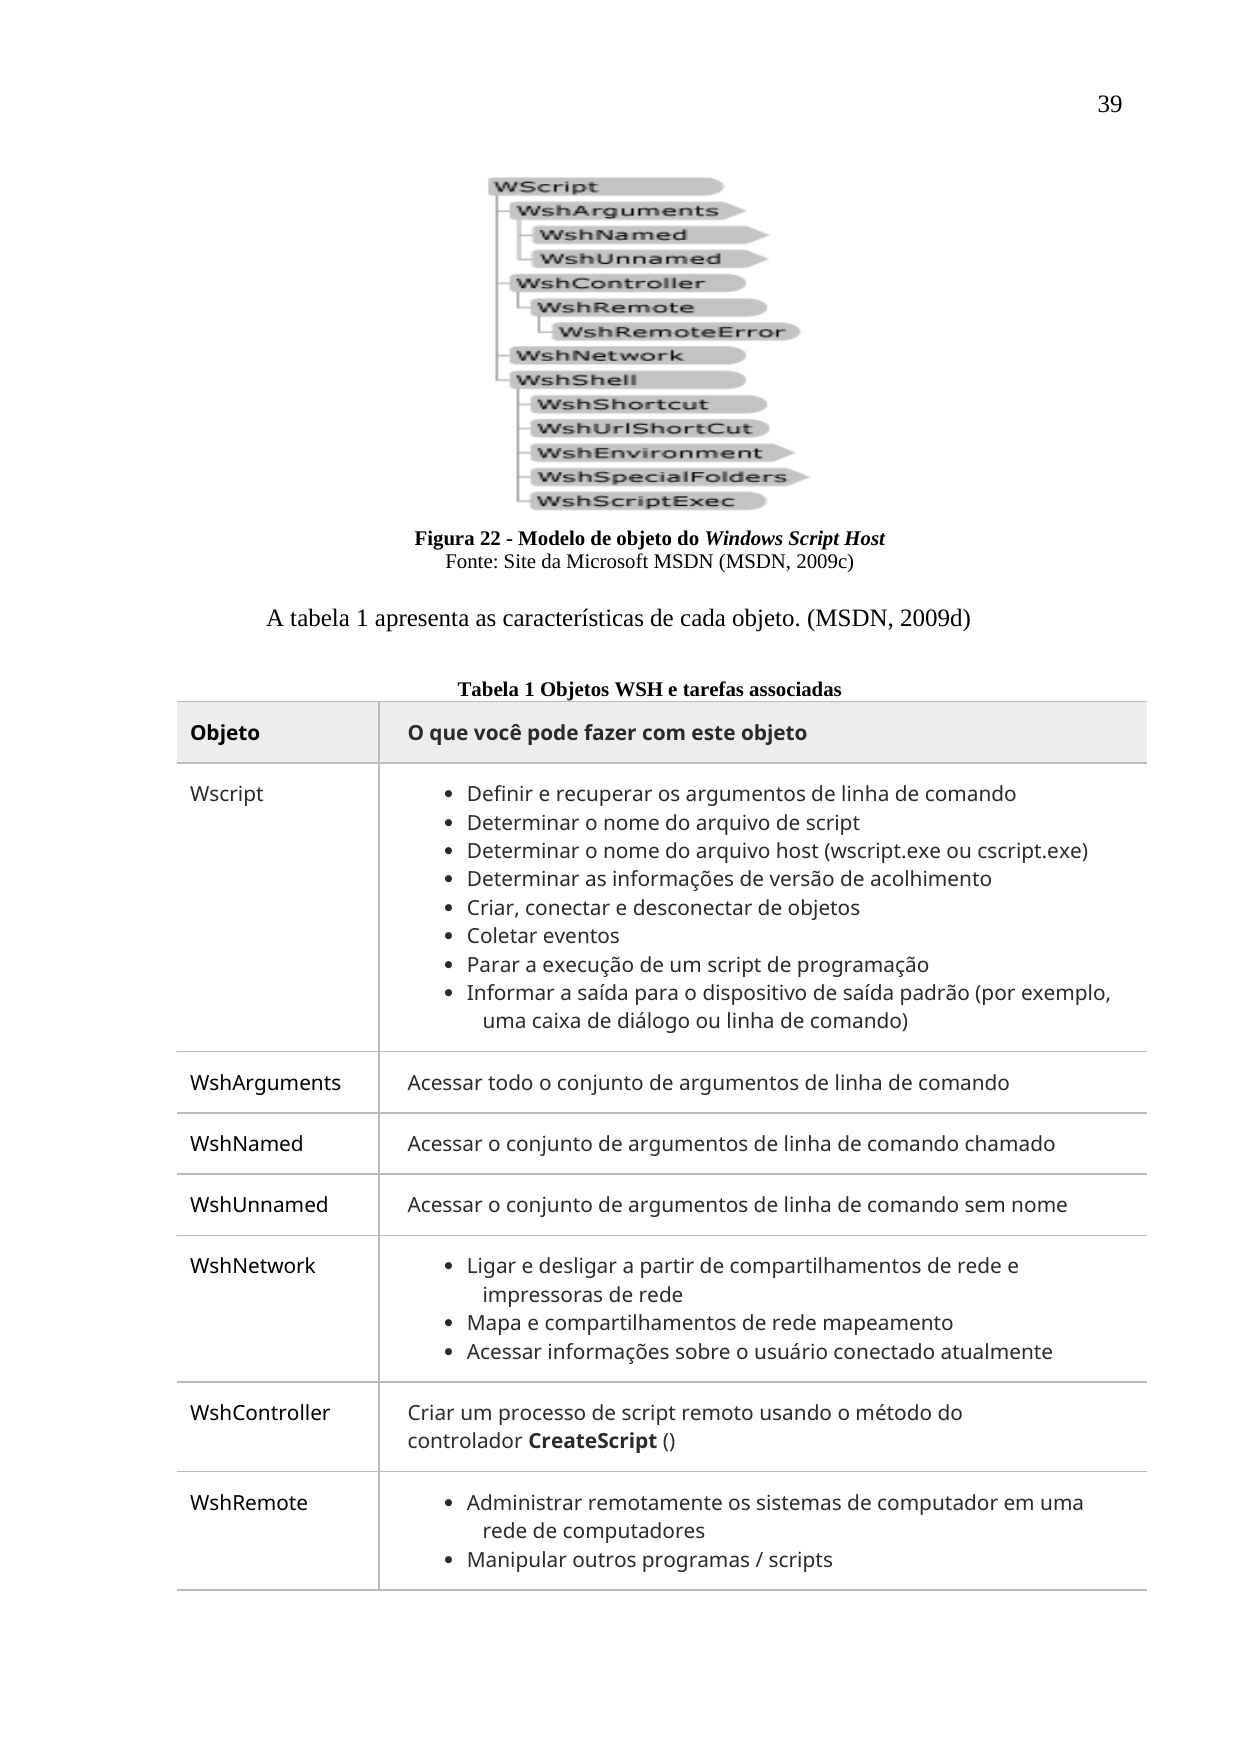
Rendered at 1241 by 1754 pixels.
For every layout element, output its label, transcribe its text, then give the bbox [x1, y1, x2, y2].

table_cell Criar um processo de script remoto usando o método do controlador CreateScript () [380, 1383, 1147, 1471]
text Fonte: Site da Microsoft MSDN (MSDN, 2009c) [177, 549, 1122, 573]
table_cell WshController [177, 1383, 378, 1471]
table_cell WshArguments [177, 1052, 378, 1112]
table_cell WshRemote [177, 1472, 378, 1589]
table_cell Administrar remotamente os sistemas de computador em uma rede de computadores Manipular outros programas / scripts [380, 1472, 1147, 1589]
text Figura 22 - Modelo de objeto do Windows Script Host [177, 525, 1122, 549]
table_header Objeto [177, 702, 378, 762]
table_cell WshNamed [177, 1114, 378, 1173]
table_cell Acessar o conjunto de argumentos de linha de comando sem nome [380, 1175, 1147, 1234]
table_header O que você pode fazer com este objeto [380, 702, 1147, 762]
table_cell Wscript [177, 764, 378, 1051]
table_cell WshUnnamed [177, 1175, 378, 1234]
table_cell Definir e recuperar os argumentos de linha de comando Determinar o nome do arquivo de script Determinar o nome do arquivo host (wscript.exe ou cscript.exe) Determinar as informações de versão de acolhimento Criar, conectar e desconectar de objetos Coletar eventos Parar a execução de um script de programação Informar a saída para o dispositivo de saída padrão (por exemplo, uma caixa de diálogo ou linha de comando) [380, 764, 1147, 1051]
text A tabela 1 apresenta as características de cada objeto. (MSDN, 2009d) [177, 603, 1122, 632]
table_cell WshNetwork [177, 1236, 378, 1381]
table_cell Acessar todo o conjunto de argumentos de linha de comando [380, 1052, 1147, 1112]
table_cell Ligar e desligar a partir de compartilhamentos de rede e impressoras de rede Mapa e compartilhamentos de rede mapeamento Acessar informações sobre o usuário conectado atualmente [380, 1236, 1147, 1381]
text Tabela 1 Objetos WSH e tarefas associadas [177, 677, 1122, 701]
table_cell Acessar o conjunto de argumentos de linha de comando chamado [380, 1114, 1147, 1173]
